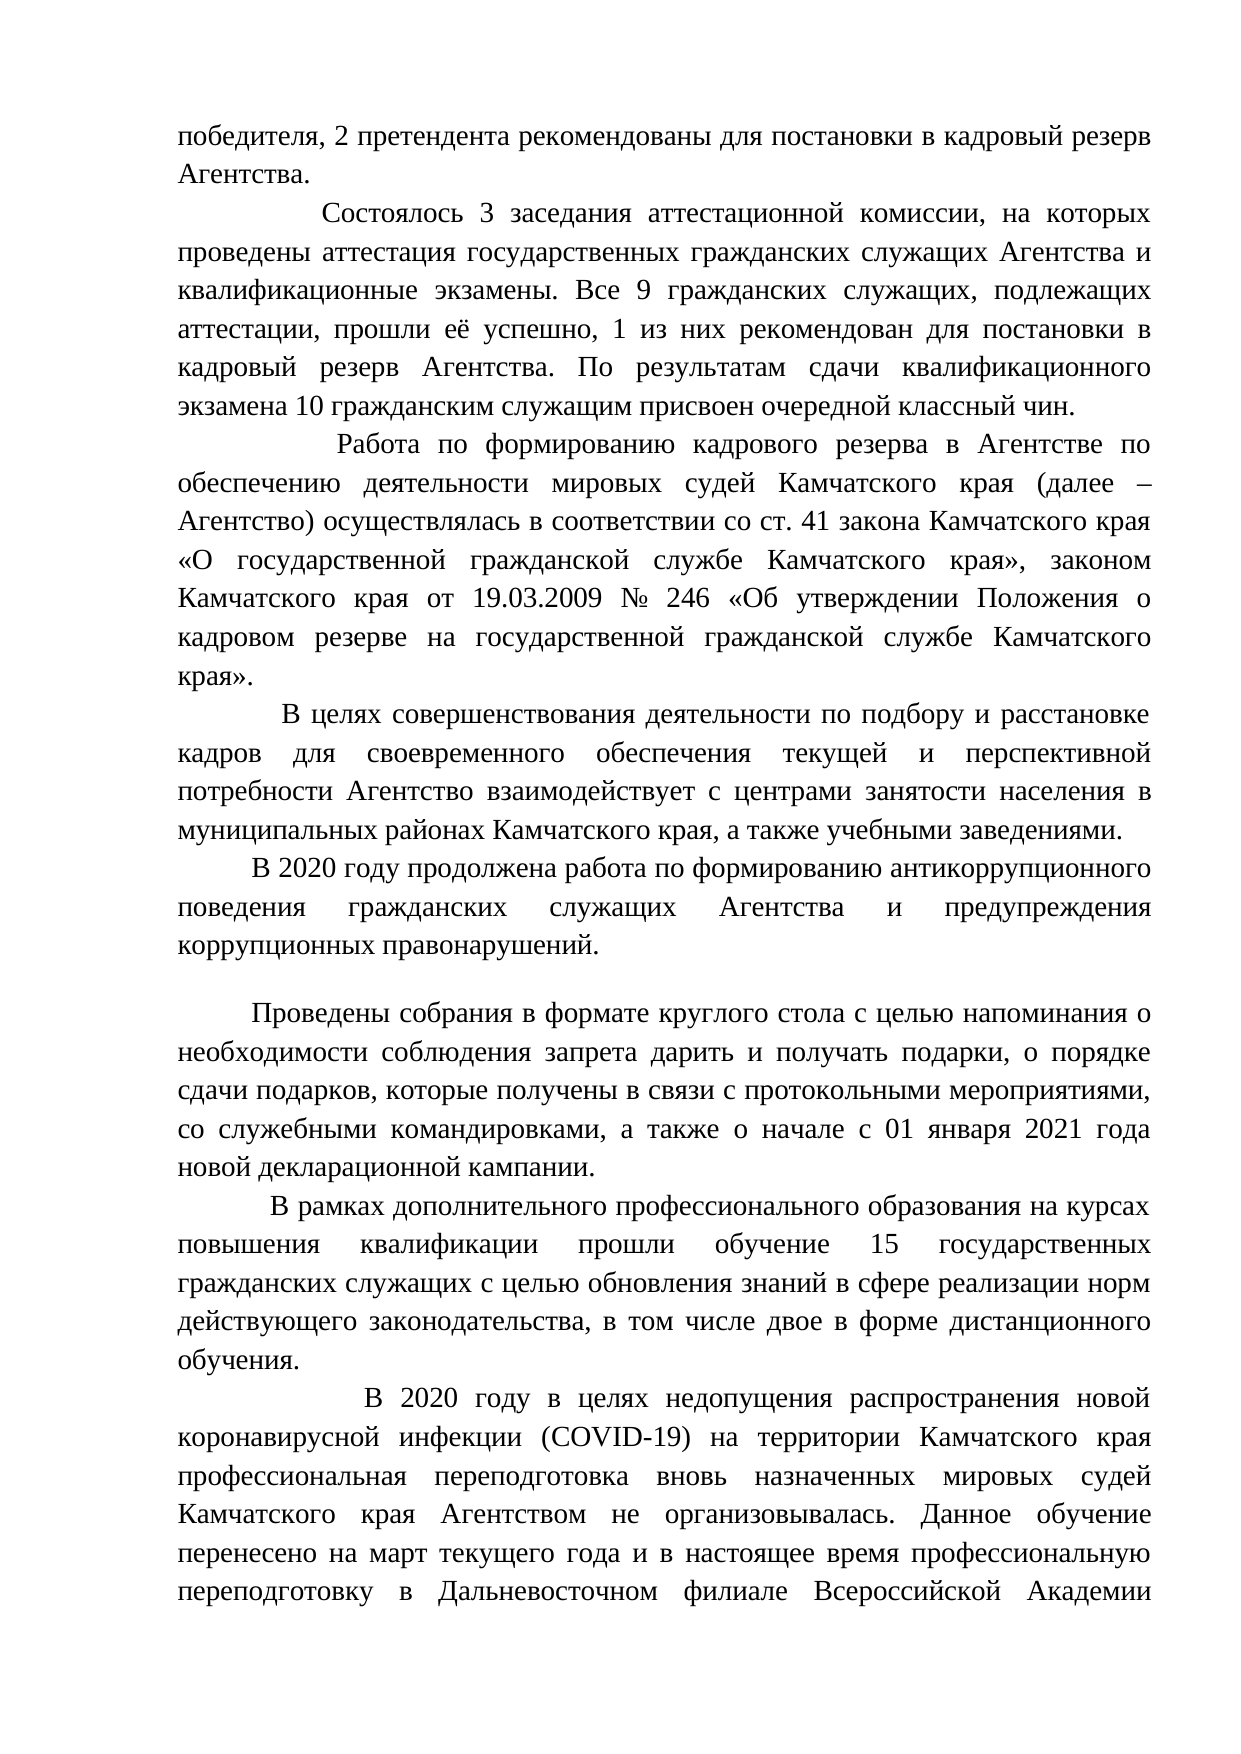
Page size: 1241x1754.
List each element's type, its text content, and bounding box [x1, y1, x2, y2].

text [177, 118, 1152, 190]
text В рамках дополнительного профессионального образования на курсах повышения квалификации прошли обучение 15 государственных гражданских служащих с целью обновления знаний в сфере реализации норм действующего законодательства, в том числе двое в форме дистанционного обучения. [177, 1188, 1152, 1376]
text В целях совершенствования деятельности по подбору и расстановке кадров для своевременного обеспечения текущей и перспективной потребности Агентство взаимодействует с центрами занятости населения в муниципальных районах Камчатского края, а также учебными заведениями. [177, 696, 1152, 845]
text В 2020 году продолжена работа по формированию антикоррупционного поведения гражданских служащих Агентства и предупреждения коррупционных правонарушений. [177, 850, 1152, 961]
text Состоялось 3 заседания аттестационной комиссии, на которых проведены аттестация государственных гражданских служащих Агентства и квалификационные экзамены. Все 9 гражданских служащих, подлежащих аттестации, прошли её успешно, 1 из них рекомендован для постановки в кадровый резерв Агентства. По результатам сдачи квалификационного экзамена 10 гражданским служащим присвоен очередной классный чин. [177, 195, 1152, 421]
text Проведены собрания в формате круглого стола с целью напоминания о необходимости соблюдения запрета дарить и получать подарки, о порядке сдачи подарков, которые получены в связи с протокольными мероприятиями, со служебными командировками, а также о начале с 01 января 2021 года новой декларационной кампании. [177, 995, 1152, 1183]
text Работа по формированию кадрового резерва в Агентстве по обеспечению деятельности мировых судей Камчатского края (далее – Агентство) осуществлялась в соответствии со ст. 41 закона Камчатского края «О государственной гражданской службе Камчатского края», законом Камчатского края от 19.03.2009 № 246 «Об утверждении Положения о кадровом резерве на государственной гражданской службе Камчатского края». [177, 426, 1152, 691]
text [177, 1381, 1152, 1607]
